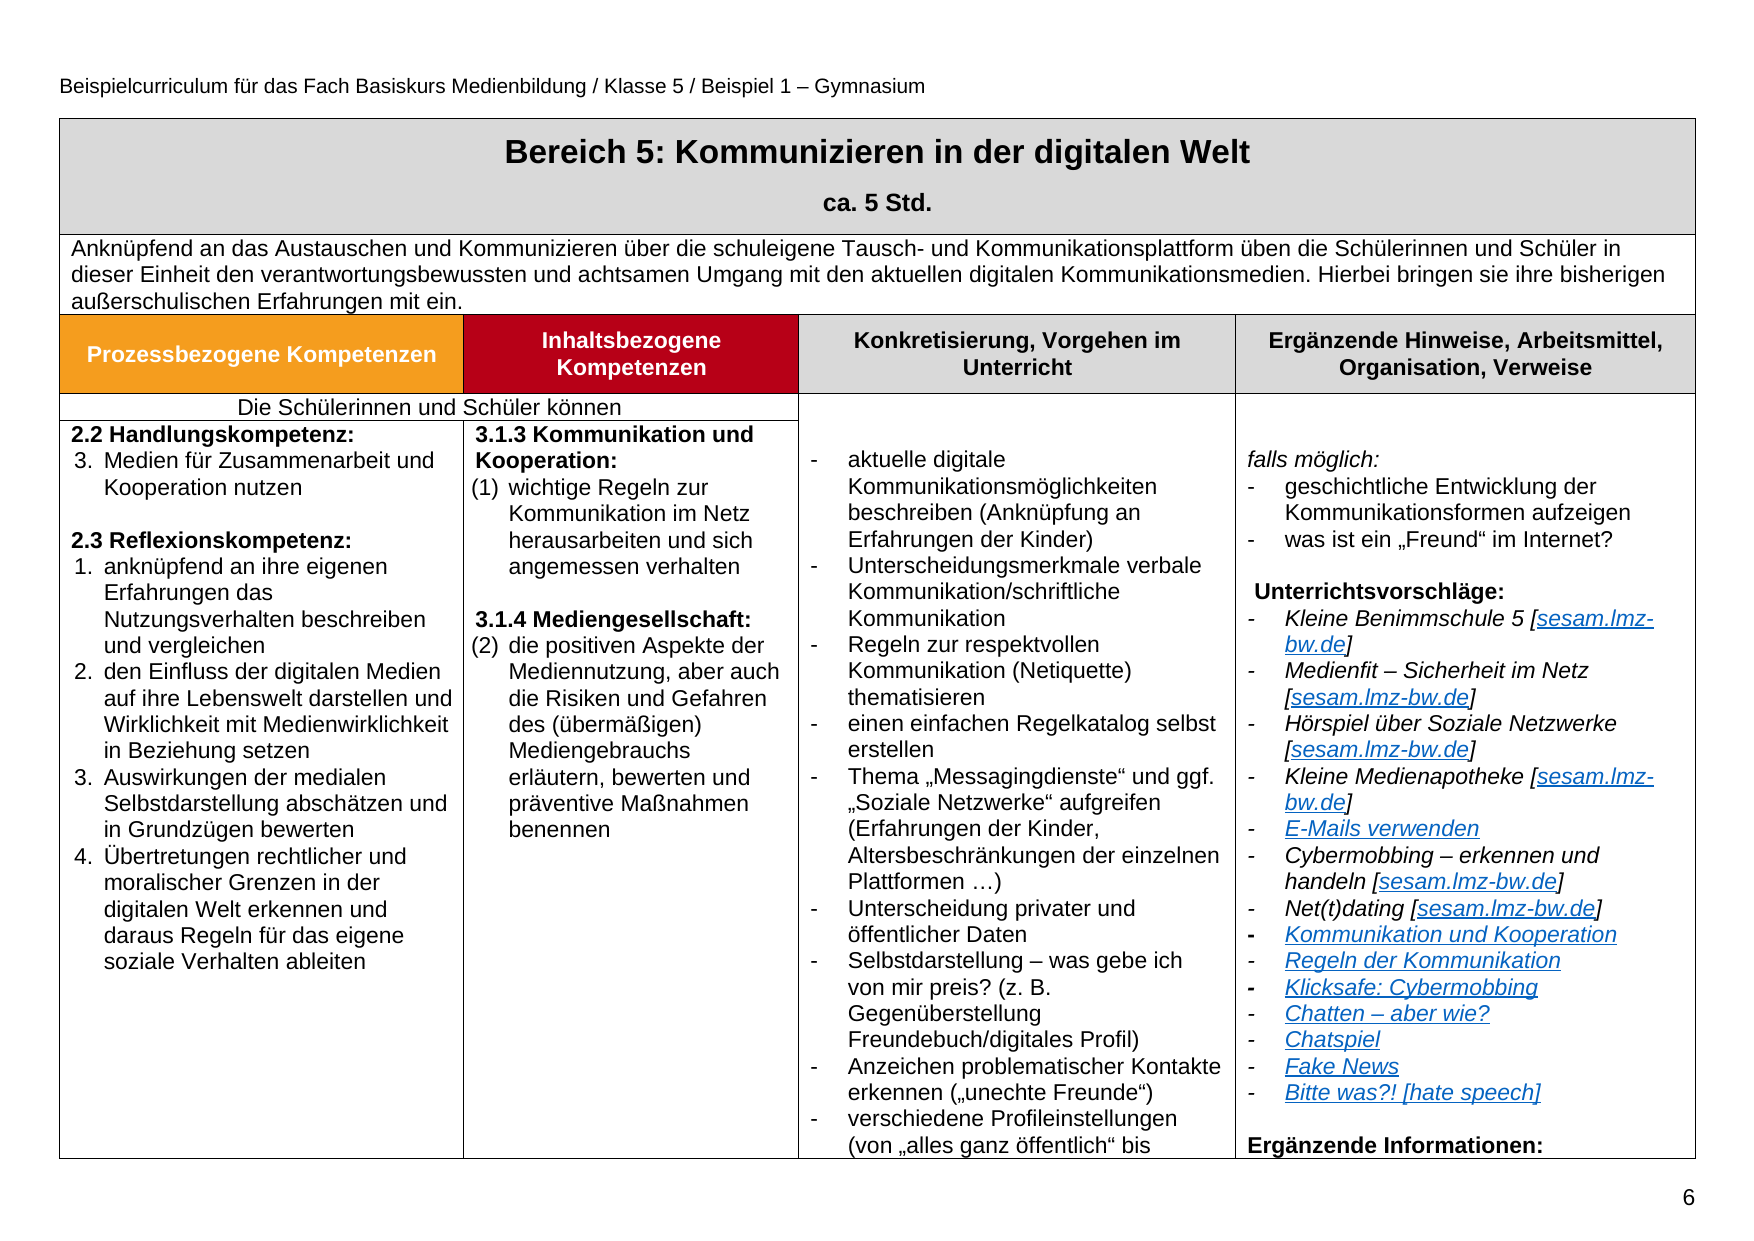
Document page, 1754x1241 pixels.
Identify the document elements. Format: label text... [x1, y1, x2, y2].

table_cell Die Schülerinnen und Schüler können [60, 394, 798, 420]
table_cell Konkretisierung, Vorgehen im Unterricht [799, 315, 1235, 393]
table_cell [60, 421, 463, 1158]
table_cell aktuelle digitale Kommunikationsmöglichkeiten beschreiben (Anknüpfung an Erfahrungen der Kinder) Unterscheidungsmerkmale verbale Kommunikation/schriftliche Kommunikation Regeln zur respektvollen Kommunikation (Netiquette) thematisieren einen einfachen Regelkatalog selbst erstellen Thema „Messagingdienste“ und ggf. „Soziale Netzwerke“ aufgreifen (Erfahrungen der Kinder, Altersbeschränkungen der einzelnen Plattformen …) Unterscheidung privater und öffentlicher Daten Selbstdarstellung – was gebe ich von mir preis? (z. B. Gegenüberstellung Freundebuch/digitales Profil) Anzeichen problematischer Kontakte erkennen („unechte Freunde“) verschiedene Profileinstellungen (von „alles ganz öffentlich“ bis „inkognito“) bewerten und anhand dieser selbstständig erste Richtlinien erarbeiten Cybermobbing, was ist das? [799, 394, 1235, 1158]
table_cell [464, 421, 798, 1158]
table_cell Prozessbezogene Kompetenzen [60, 315, 463, 393]
table_header Bereich 5: Kommunizieren in der digitalen Welt ca. 5 Std. [60, 119, 1695, 234]
table_cell Ergänzende Hinweise, Arbeitsmittel, Organisation, Verweise [1236, 315, 1695, 393]
table_cell falls möglich: geschichtliche Entwicklung der Kommunikationsformen aufzeigen was ist ein „Freund“ im Internet? Unterrichtsvorschläge: Kleine Benimmschule 5 [sesam.lmz-bw.de] Medienfit – Sicherheit im Netz [sesam.lmz-bw.de] Hörspiel über Soziale Netzwerke [sesam.lmz-bw.de] Kleine Medienapotheke [sesam.lmz-bw.de] E-Mails verwenden Cybermobbing – erkennen und handeln [sesam.lmz-bw.de] Net(t)dating [sesam.lmz-bw.de] Kommunikation und Kooperation Regeln der Kommunikation Klicksafe: Cybermobbing Chatten – aber wie? Chatspiel Fake News Bitte was?! [hate speech] Ergänzende Informationen: Kindermailprogramm: Mailkids (Bitte Vorgaben zur Auftragsdatenverarbeitung beachten) Chat-Simulator: Mission Chat [flash] Net(t)dating [sesam.lmz-bw.de] [Links zuletzt geprüft am 02.02.20] [1236, 394, 1695, 1158]
table_cell Anknüpfend an das Austauschen und Kommunizieren über die schuleigene Tausch- und Kommunikationsplattform üben die Schülerinnen und Schüler in dieser Einheit den verantwortungsbewussten und achtsamen Umgang mit den aktuellen digitalen Kommunikationsmedien. Hierbei bringen sie ihre bisherigen außerschulischen Erfahrungen mit ein. [60, 235, 1695, 314]
table_cell Inhaltsbezogene Kompetenzen [464, 315, 798, 393]
